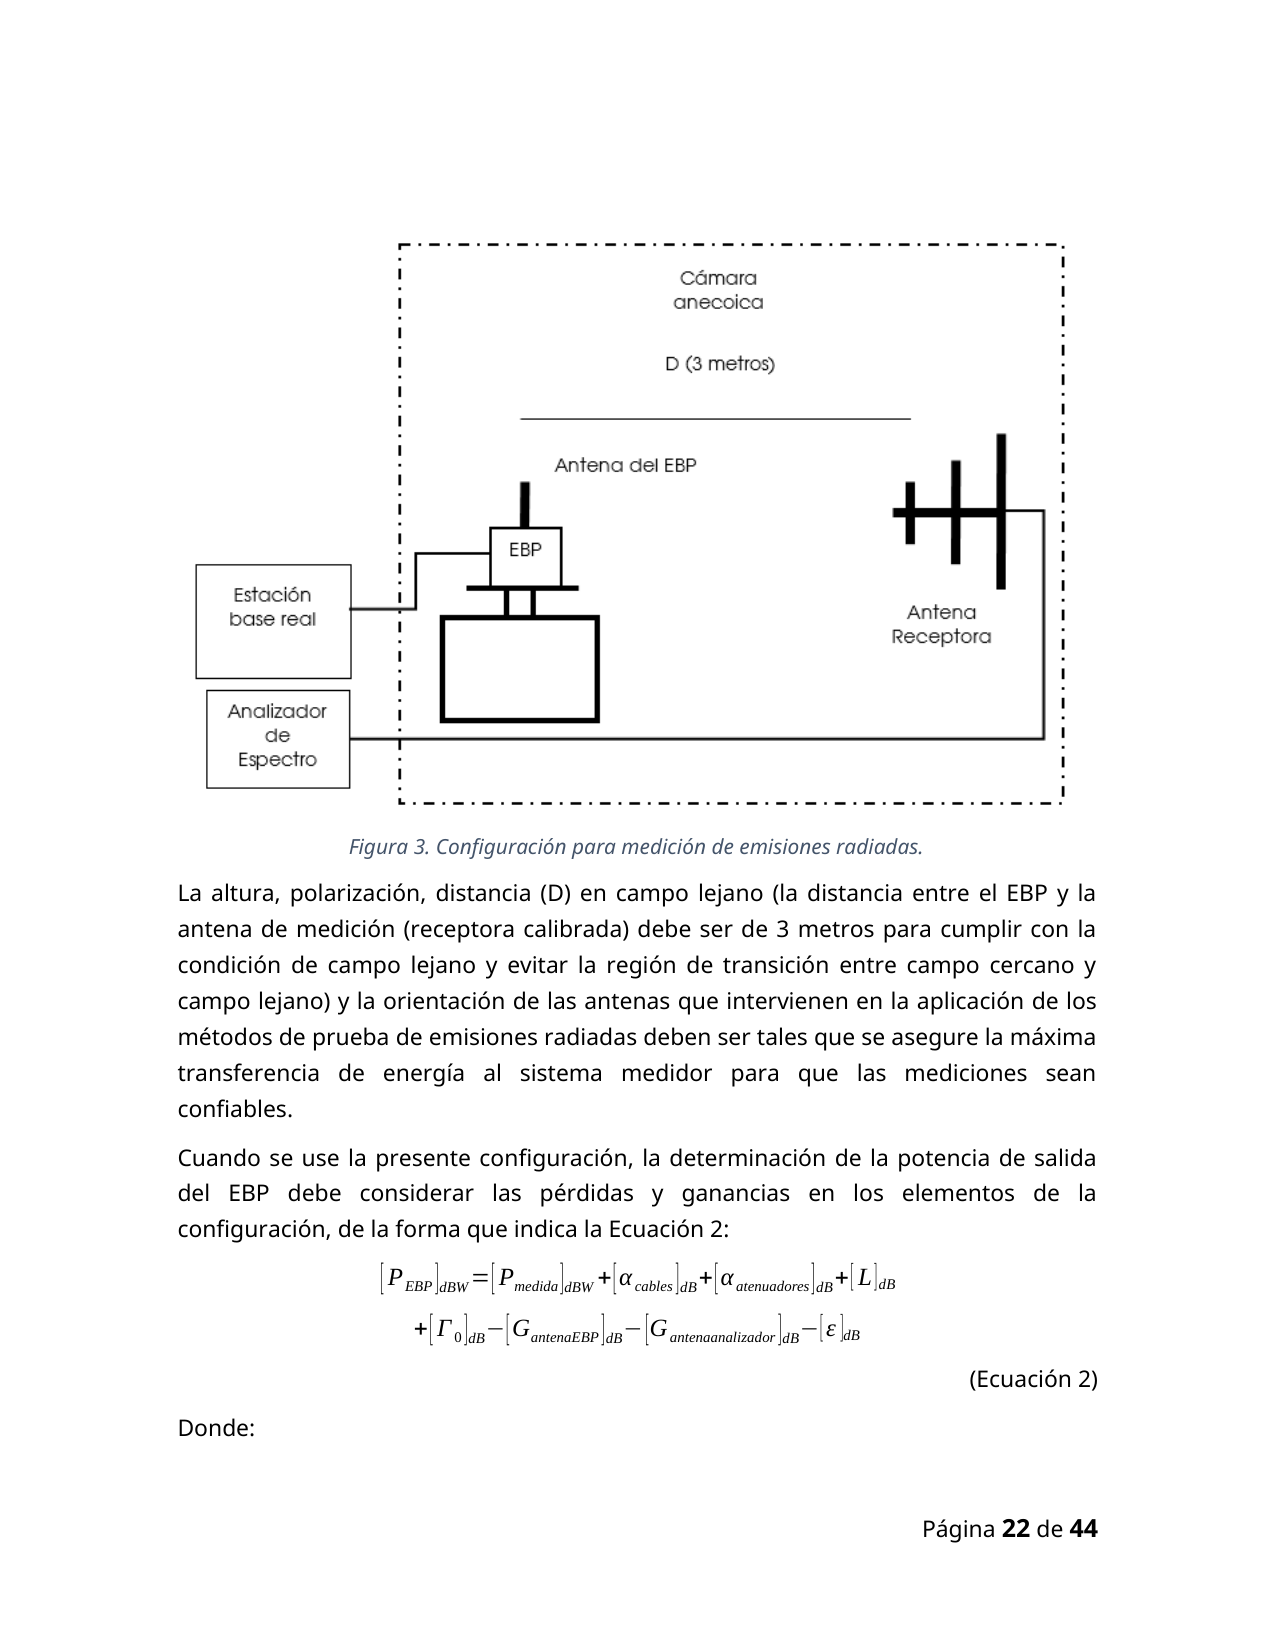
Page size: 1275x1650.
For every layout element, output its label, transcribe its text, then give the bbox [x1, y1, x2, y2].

picture [177, 206, 1098, 817]
text Donde: [177, 1412, 1098, 1443]
text Figura 3. Configuración para medición de emisiones radiadas. [177, 832, 1098, 861]
text (Ecuación 2) [177, 1363, 1098, 1395]
text Cuando se use la presente configuración, la determinación de la potencia de salida del EBP debe considerar las pérdidas y ganancias en los elementos de la configuración, de la forma que indica la Ecuación 2: [177, 1141, 1098, 1244]
text La altura, polarización, distancia (D) en campo lejano (la distancia entre el EBP y la antena de medición (receptora calibrada) debe ser de 3 metros para cumplir con la condición de campo lejano y evitar la región de transición entre campo cercano y campo lejano) y la orientación de las antenas que intervienen en la aplicación de los métodos de prueba de emisiones radiadas deben ser tales que se asegure la máxima transferencia de energía al sistema medidor para que las mediciones sean confiables. [177, 877, 1098, 1124]
